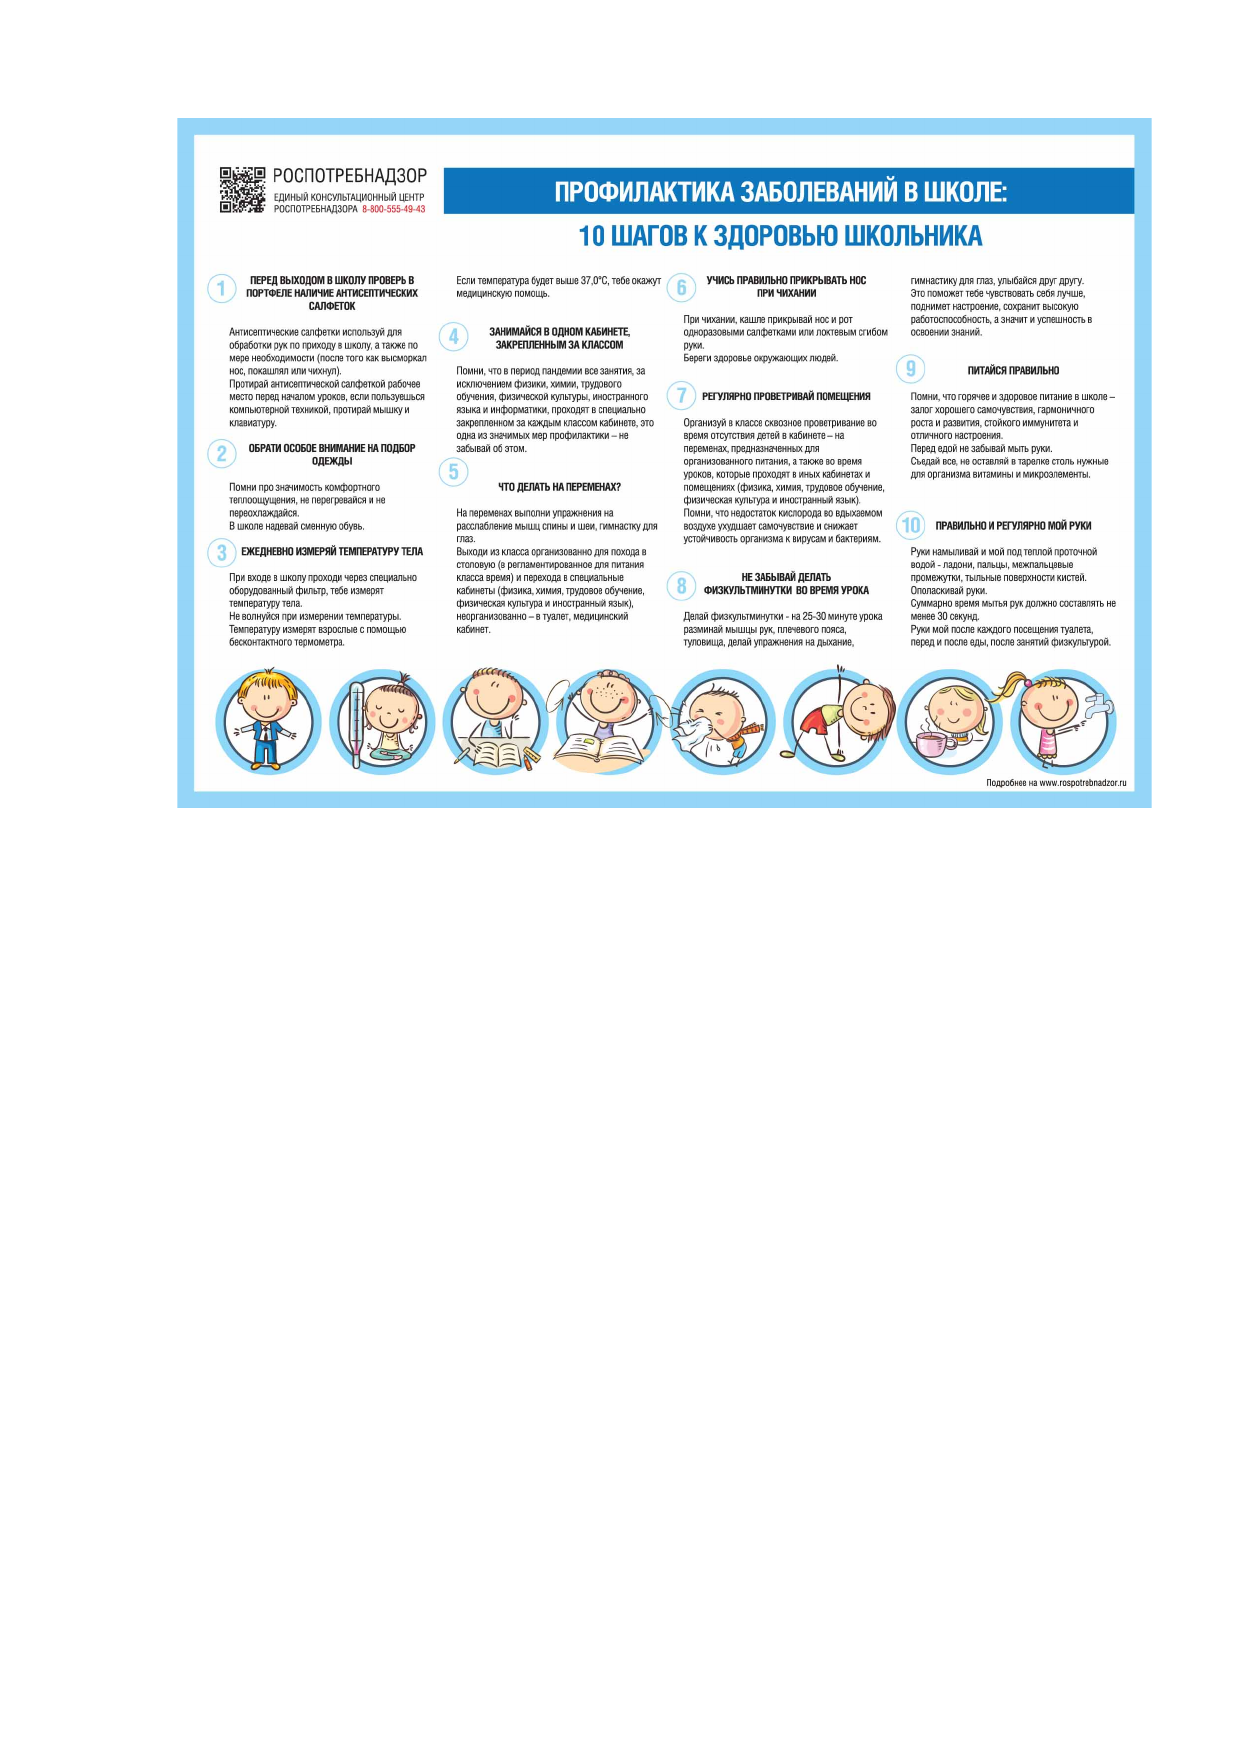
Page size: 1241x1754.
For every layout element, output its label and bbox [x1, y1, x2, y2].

picture [177, 118, 1152, 808]
